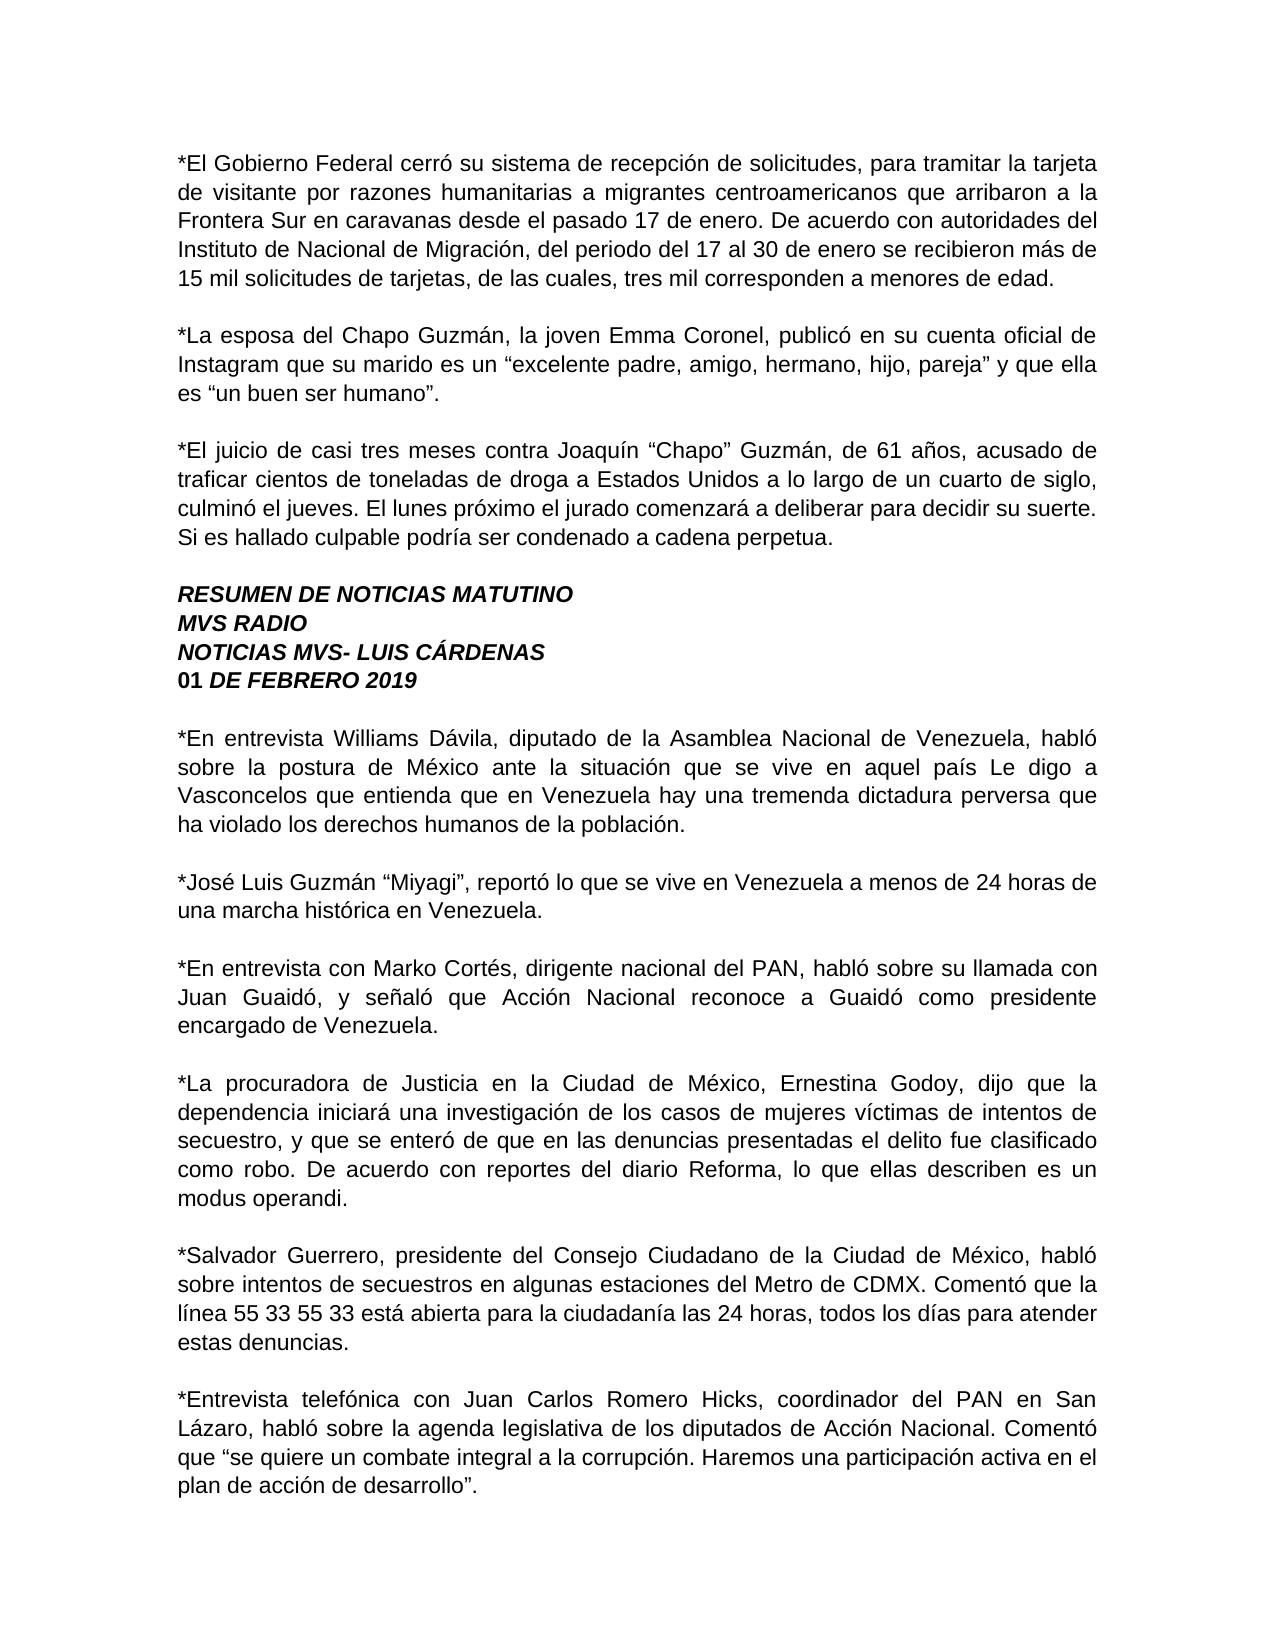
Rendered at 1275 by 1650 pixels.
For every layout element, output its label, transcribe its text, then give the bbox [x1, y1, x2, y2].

text *La procuradora de Justicia en la Ciudad de México, Ernestina Godoy, dijo que la dependencia iniciará una investigación de los casos de mujeres víctimas de intentos de secuestro, y que se enteró de que en las denuncias presentadas el delito fue clasificado como robo. De acuerdo con reportes del diario Reforma, lo que ellas describen es un modus operandi. [177, 1068, 1098, 1211]
text *En entrevista con Marko Cortés, dirigente nacional del PAN, ‏habló sobre su llamada con Juan Guaidó, y señaló que Acción Nacional reconoce a Guaidó como presidente encargado de Venezuela. [177, 953, 1098, 1039]
text RESUMEN DE NOTICIAS MATUTINO [177, 579, 1098, 608]
text *En entrevista Williams Dávila, diputado de la Asamblea Nacional de Venezuela, habló sobre la postura de México ante la situación que se vive en aquel país Le digo a Vasconcelos que entienda que en Venezuela hay una tremenda dictadura perversa que ha violado los derechos humanos de la población. [177, 723, 1098, 838]
text NOTICIAS MVS- LUIS CÁRDENAS [177, 636, 1098, 665]
text *José Luis Guzmán “Miyagi”, reportó lo que se vive en Venezuela a menos de 24 horas de una marcha histórica en Venezuela. [177, 866, 1098, 924]
text *Entrevista telefónica con Juan Carlos Romero Hicks, coordinador del PAN en San Lázaro, habló sobre la agenda legislativa de los diputados de Acción Nacional. Comentó que “se quiere un combate integral a la corrupción. Haremos una participación activa en el plan de acción de desarrollo”. [177, 1384, 1098, 1499]
text MVS RADIO [177, 608, 1098, 636]
text *Salvador Guerrero, presidente del Consejo Ciudadano de la Ciudad de México, habló sobre intentos de secuestros en algunas estaciones del Metro de CDMX. Comentó que la línea 55 33 55 33 está abierta para la ciudadanía las 24 horas, todos los días para atender estas denuncias. [177, 1240, 1098, 1355]
text *La esposa del Chapo Guzmán, la joven Emma Coronel, publicó en su cuenta oficial de Instagram que su marido es un “excelente padre, amigo, hermano, hijo, pareja” y que ella es “un buen ser humano”. [177, 320, 1098, 406]
text *El Gobierno Federal cerró su sistema de recepción de solicitudes, para tramitar la tarjeta de visitante por razones humanitarias a migrantes centroamericanos que arribaron a la Frontera Sur en caravanas desde el pasado 17 de enero. De acuerdo con autoridades del Instituto de Nacional de Migración, del periodo del 17 al 30 de enero se recibieron más de 15 mil solicitudes de tarjetas, de las cuales, tres mil corresponden a menores de edad. [177, 148, 1098, 291]
text *El juicio de casi tres meses contra Joaquín “Chapo” Guzmán, de 61 años, acusado de traficar cientos de toneladas de droga a Estados Unidos a lo largo de un cuarto de siglo, culminó el jueves. El lunes próximo el jurado comenzará a deliberar para decidir su suerte. Si es hallado culpable podría ser condenado a cadena perpetua. [177, 435, 1098, 550]
text 01 DE FEBRERO 2019 [177, 665, 1098, 694]
